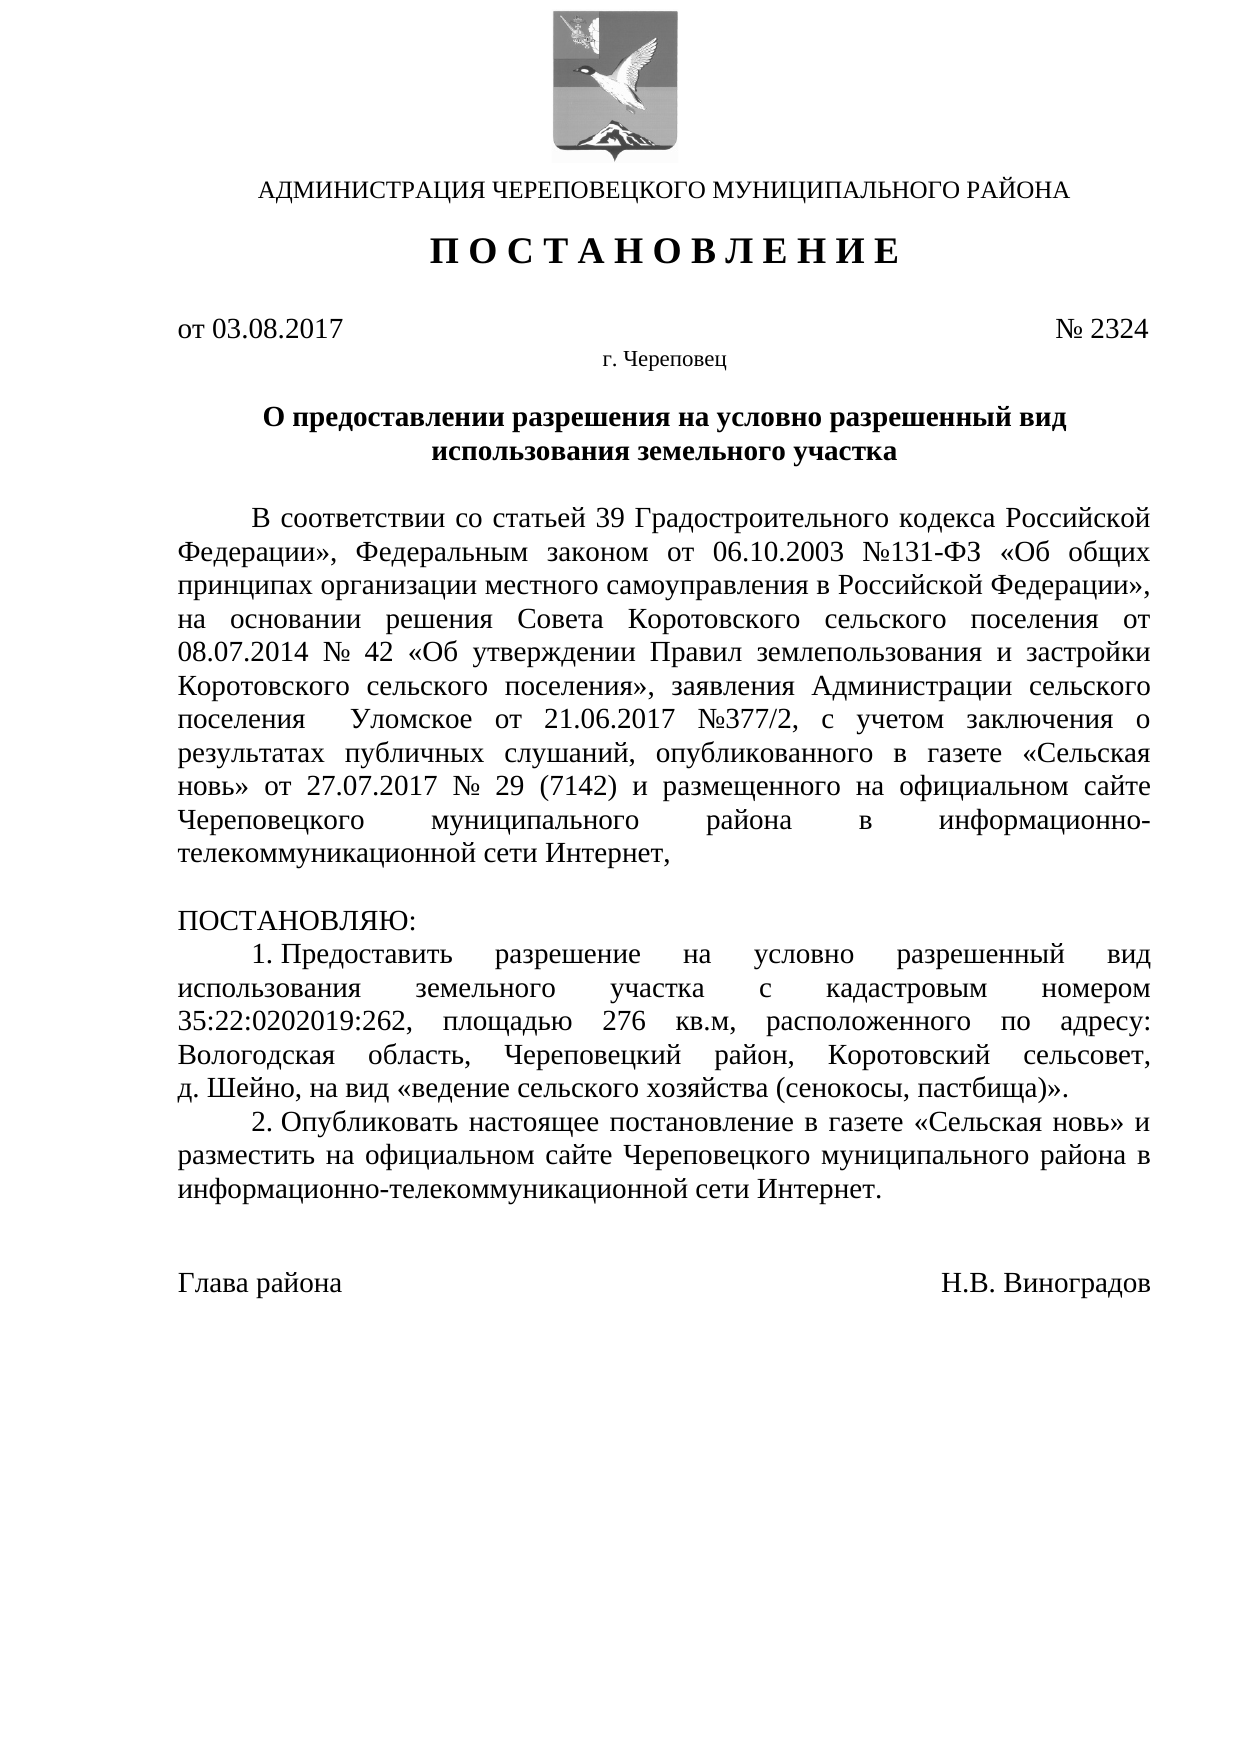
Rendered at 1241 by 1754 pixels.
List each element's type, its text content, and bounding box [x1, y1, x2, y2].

text от 03.08.2017 № 2324 [177, 312, 1152, 345]
text г. Череповец [177, 345, 1152, 371]
text В соответствии со статьей 39 Градостроительного кодекса Российской Федерации», Федеральным законом от 06.10.2003 №131-ФЗ «Об общих принципах организации местного самоуправления в Российской Федерации», на основании решения Совета Коротовского сельского поселения от 08.07.2014 № 42 «Об утверждении Правил землепользования и застройки Коротовского сельского поселения», заявления Администрации сельского поселения Уломское от 21.06.2017 №377/2, с учетом заключения о результатах публичных слушаний, опубликованного в газете «Сельская новь» от 27.07.2017 № 29 (7142) и размещенного на официальном сайте Череповецкого муниципального района в информационно-телекоммуникационной сети Интернет, [177, 500, 1152, 869]
subtitle П О С Т А Н О В Л Е Н И Е [177, 229, 1152, 272]
text Глава района Н.В. Виноградов [177, 1265, 1152, 1298]
text ПОСТАНОВЛЯЮ: [177, 903, 1152, 936]
list Предоставить разрешение на условно разрешенный вид использования земельного участка с кадастровым номером 35:22:0202019:262, площадью 276 кв.м, расположенного по адресу: Вологодская область, Череповецкий район, Коротовский сельсовет, д. Шейно, на вид «ведение сельского хозяйства (сенокосы, пастбища)». [177, 936, 1152, 1104]
text О предоставлении разрешения на условно разрешенный вид использования земельного участка [177, 399, 1152, 467]
list Опубликовать настоящее постановление в газете «Сельская новь» и разместить на официальном сайте Череповецкого муниципального района в информационно-телекоммуникационной сети Интернет. [177, 1104, 1152, 1204]
text АДМИНИСТРАЦИЯ ЧЕРЕПОВЕЦКОГО МУНИЦИПАЛЬНОГО РАЙОНА [177, 175, 1152, 204]
